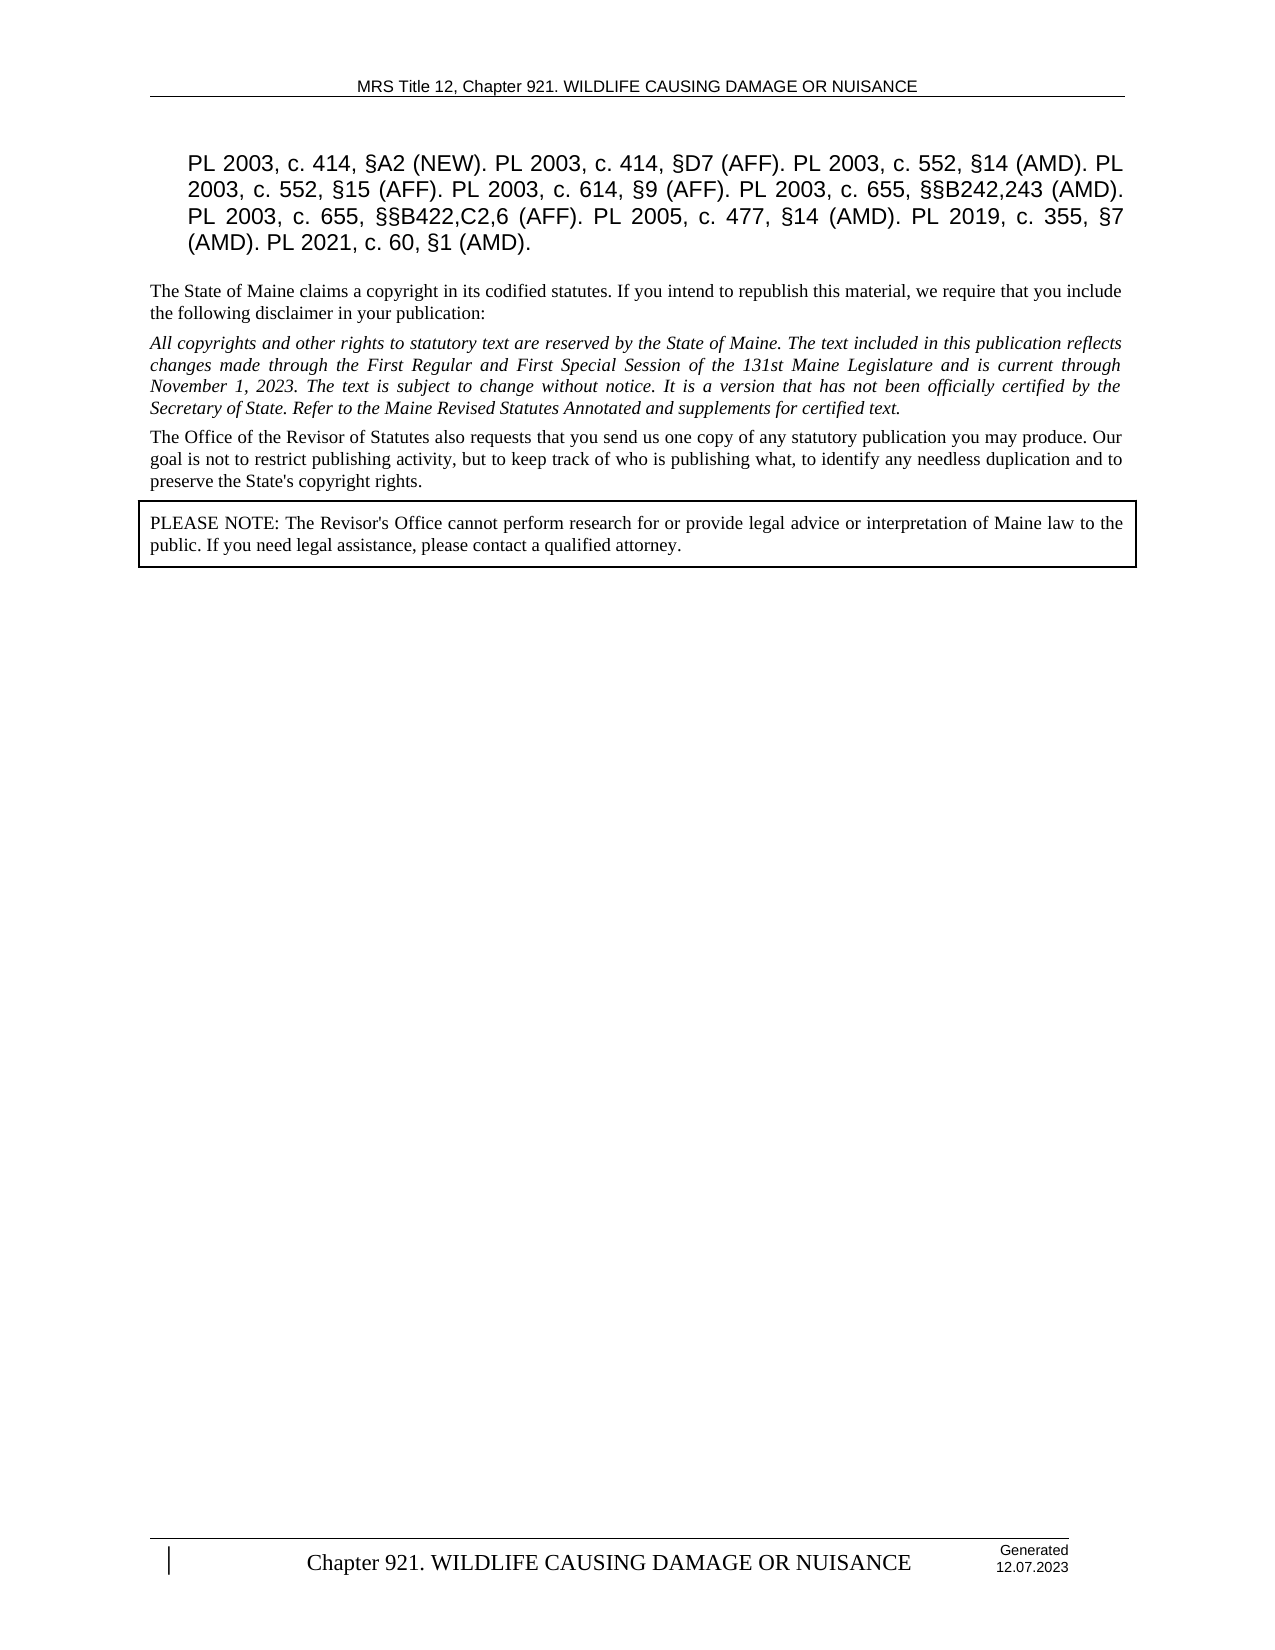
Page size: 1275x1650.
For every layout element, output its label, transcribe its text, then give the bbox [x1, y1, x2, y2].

text PLEASE NOTE: The Revisor's Office cannot perform research for or provide legal advice or interpretation of Maine law to the public. If you need legal assistance, please contact a qualified attorney. [140, 502, 1135, 566]
text The Office of the Revisor of Statutes also requests that you send us one copy of any statutory publication you may produce. Our goal is not to restrict publishing activity, but to keep track of who is publishing what, to identify any needless duplication and to preserve the State's copyright rights. [150, 426, 1125, 491]
text PL 2003, c. 414, §A2 (NEW). PL 2003, c. 414, §D7 (AFF). PL 2003, c. 552, §14 (AMD). PL 2003, c. 552, §15 (AFF). PL 2003, c. 614, §9 (AFF). PL 2003, c. 655, §§B242,243 (AMD). PL 2003, c. 655, §§B422,C2,6 (AFF). PL 2005, c. 477, §14 (AMD). PL 2019, c. 355, §7 (AMD). PL 2021, c. 60, §1 (AMD). [187, 150, 1125, 255]
text All copyrights and other rights to statutory text are reserved by the State of Maine. The text included in this publication reflects changes made through the First Regular and First Special Session of the 131st Maine Legislature and is current through November 1, 2023 . The text is subject to change without notice. It is a version that has not been officially certified by the Secretary of State. Refer to the Maine Revised Statutes Annotated and supplements for certified text. [150, 332, 1125, 418]
text The State of Maine claims a copyright in its codified statutes. If you intend to republish this material, we require that you include the following disclaimer in your publication: [150, 280, 1125, 323]
